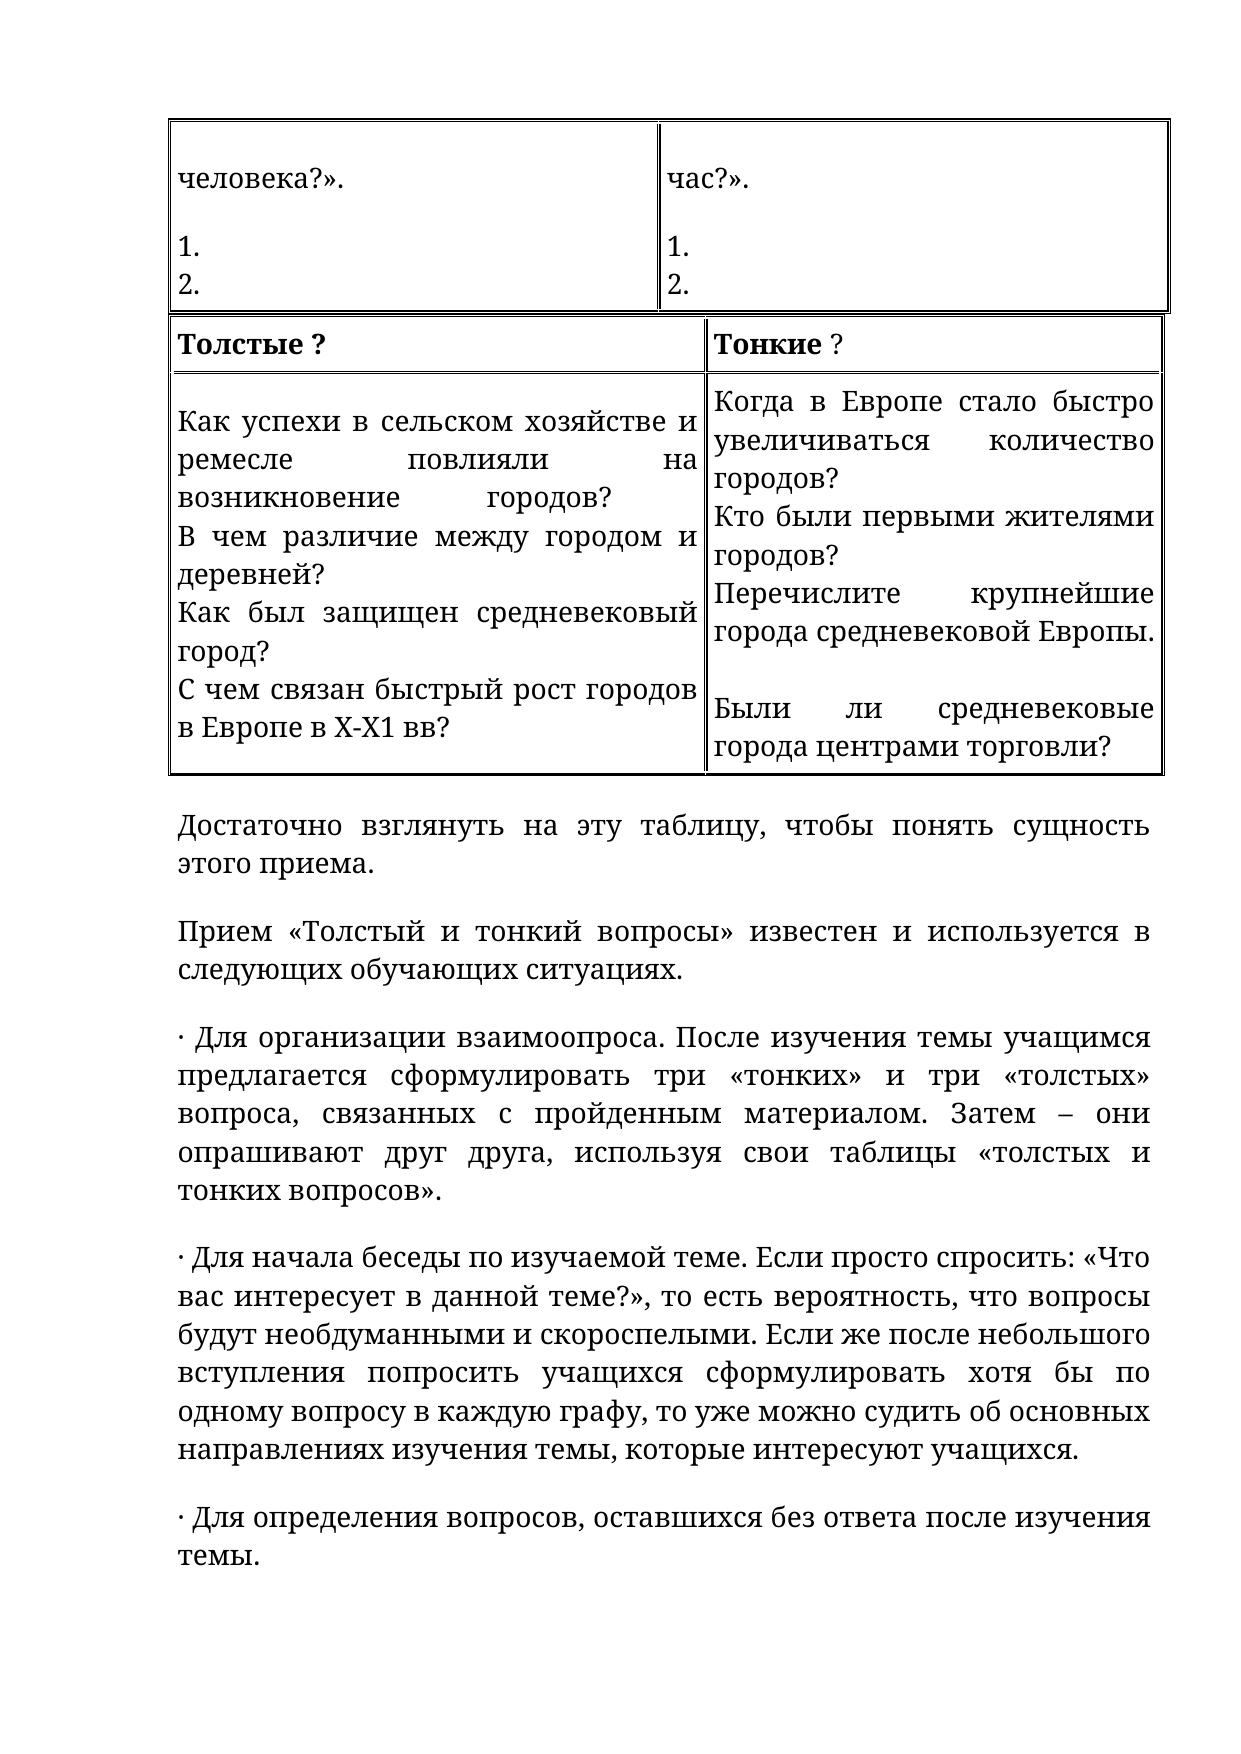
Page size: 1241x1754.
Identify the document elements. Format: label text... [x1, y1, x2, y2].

table_cell Как успехи в сельском хозяйстве и ремесле повлияли на возникновение городов? В чем различие между городом и деревней? Как был защищен средневековый город? С чем связан быстрый рост городов в Европе в Х-Х1 вв? [169, 371, 706, 773]
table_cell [659, 122, 1167, 310]
text · Для определения вопросов, оставшихся без ответа после изучения темы. [177, 1497, 1152, 1574]
table_header Тонкие ? [706, 317, 1161, 371]
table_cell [171, 120, 659, 310]
text · Для начала беседы по изучаемой теме. Если просто спросить: «Что вас интересует в данной теме?», то есть вероятность, что вопросы будут необдуманными и скороспелыми. Если же после небольшого вступления попросить учащихся сформулировать хотя бы по одному вопросу в каждую графу, то уже можно судить об основных направлениях изучения темы, которые интересуют учащихся. [177, 1238, 1152, 1468]
table_header Толстые ? [171, 315, 706, 371]
text · Для организации взаимоопроса. После изучения темы учащимся предлагается сформулировать три «тонких» и три «толстых» вопроса, связанных с пройденным материалом. Затем – они опрашивают друг друга, используя свои таблицы «толстых и тонких вопросов». [177, 1017, 1152, 1209]
text Достаточно взглянуть на эту таблицу, чтобы понять сущность этого приема. [177, 805, 1152, 882]
text Прием «Толстый и тонкий вопросы» известен и используется в следующих обучающих ситуациях. [177, 911, 1152, 988]
table_cell Когда в Европе стало быстро увеличиваться количество городов? Кто были первыми жителями городов? Перечислите крупнейшие города средневековой Европы. Были ли средневековые города центрами торговли? [706, 371, 1163, 773]
